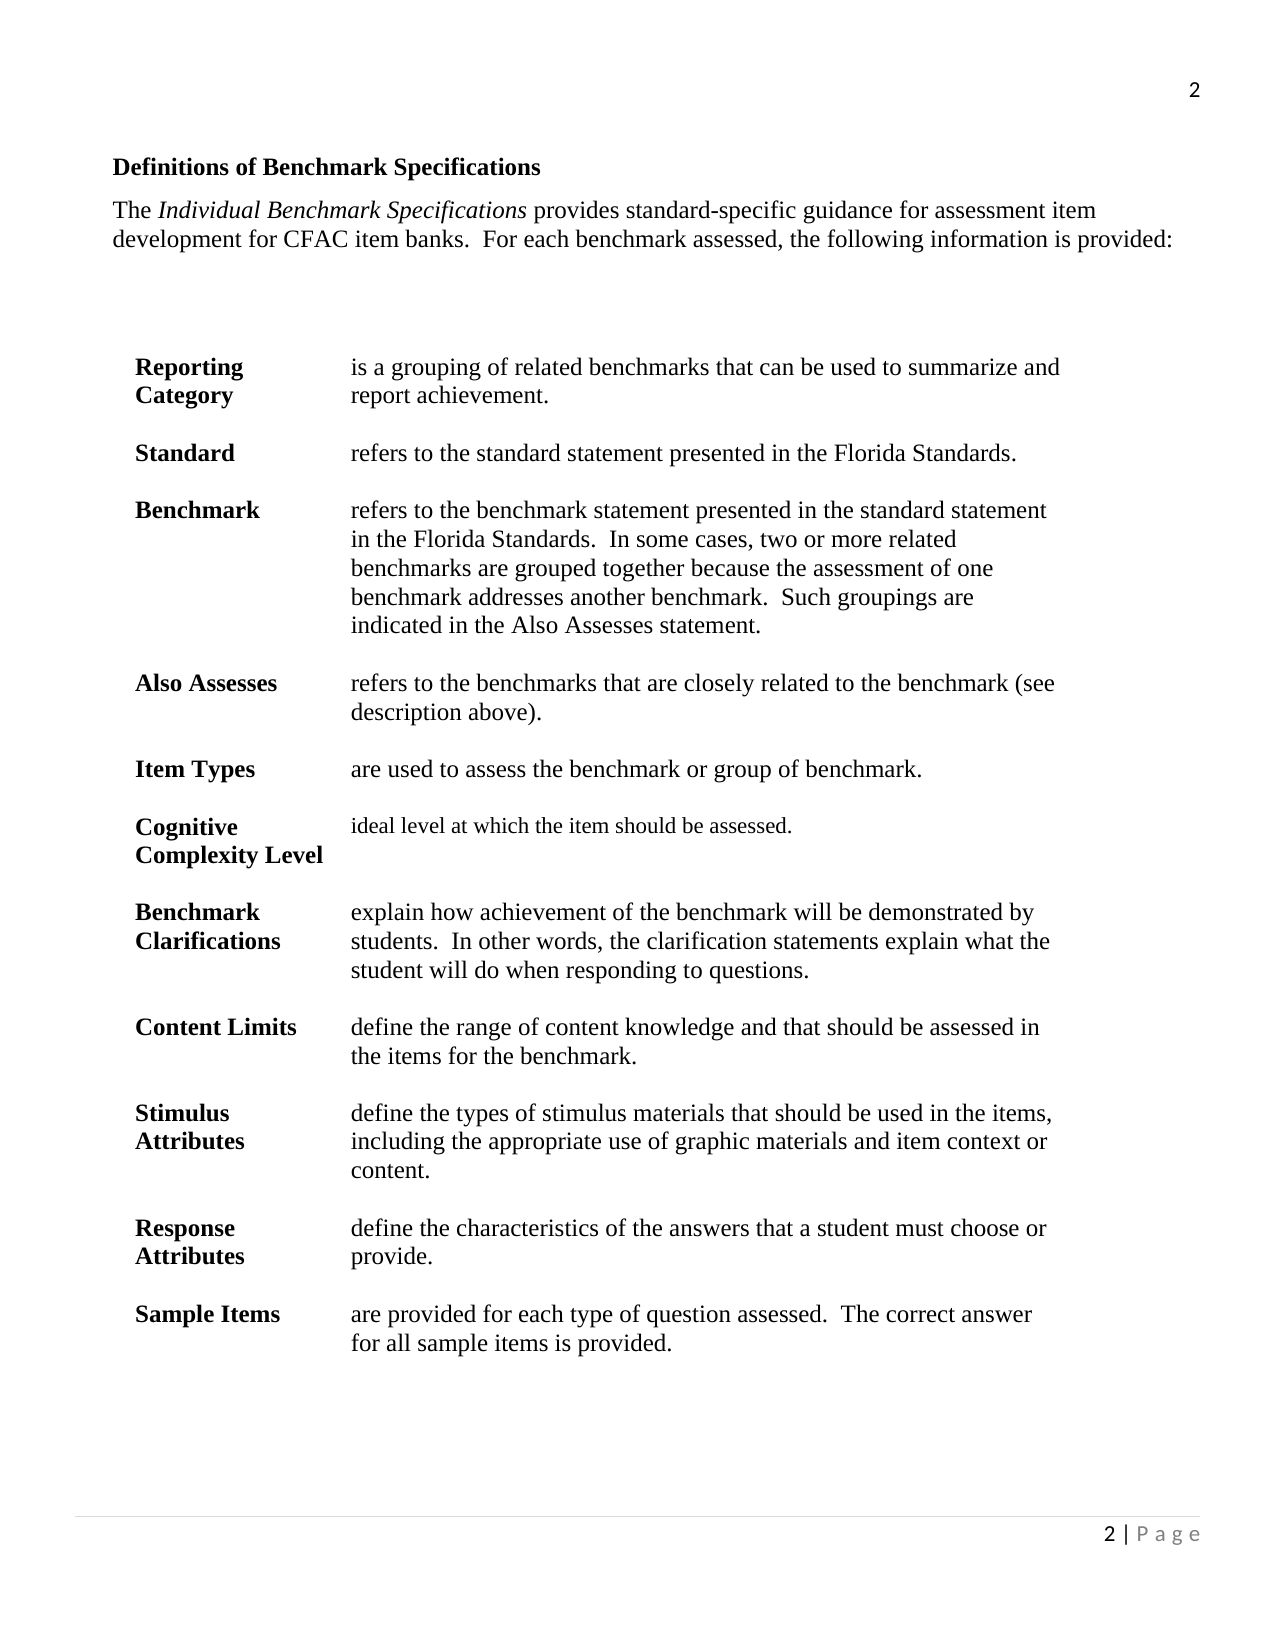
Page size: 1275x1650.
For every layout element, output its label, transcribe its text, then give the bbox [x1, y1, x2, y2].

table_cell explain how achievement of the benchmark will be demonstrated by students. In other words, the clarification statements explain what the student will do when responding to questions. [339, 897, 1076, 1012]
table_cell define the characteristics of the answers that a student must choose or provide. [339, 1213, 1076, 1299]
table_cell Standard [124, 438, 339, 495]
table_header Reporting Category [124, 352, 339, 438]
table_cell refers to the standard statement presented in the Florida Standards. [339, 438, 1076, 495]
table_cell Content Limits [124, 1012, 339, 1098]
text The Individual Benchmark Specifications provides standard-specific guidance for assessment item development for CFAC item banks. For each benchmark assessed, the following information is provided: [112, 195, 1200, 252]
table_cell are used to assess the benchmark or group of benchmark. ideal level at which the item should be assessed. [339, 754, 1076, 897]
table_cell refers to the benchmark statement presented in the standard statement in the Florida Standards. In some cases, two or more related benchmarks are grouped together because the assessment of one benchmark addresses another benchmark. Such groupings are indicated in the Also Assesses statement. refers to the benchmarks that are closely related to the benchmark (see description above). [339, 495, 1076, 754]
table_cell are provided for each type of question assessed. The correct answer for all sample items is provided. [339, 1299, 1076, 1356]
table_cell Response Attributes [124, 1213, 339, 1299]
table_cell Benchmark Clarifications [124, 897, 339, 1012]
table_cell define the types of stimulus materials that should be used in the items, including the appropriate use of graphic materials and item context or content. [339, 1098, 1076, 1213]
table_cell Item Types Cognitive Complexity Level [124, 754, 339, 897]
table_cell Benchmark Also Assesses [124, 495, 339, 754]
text Definitions of Benchmark Specifications [112, 152, 1200, 181]
table_header is a grouping of related benchmarks that can be used to summarize and report achievement. [339, 352, 1076, 438]
table_cell define the range of content knowledge and that should be assessed in the items for the benchmark. [339, 1012, 1076, 1098]
table_cell Sample Items [124, 1299, 339, 1356]
table_cell Stimulus Attributes [124, 1098, 339, 1213]
